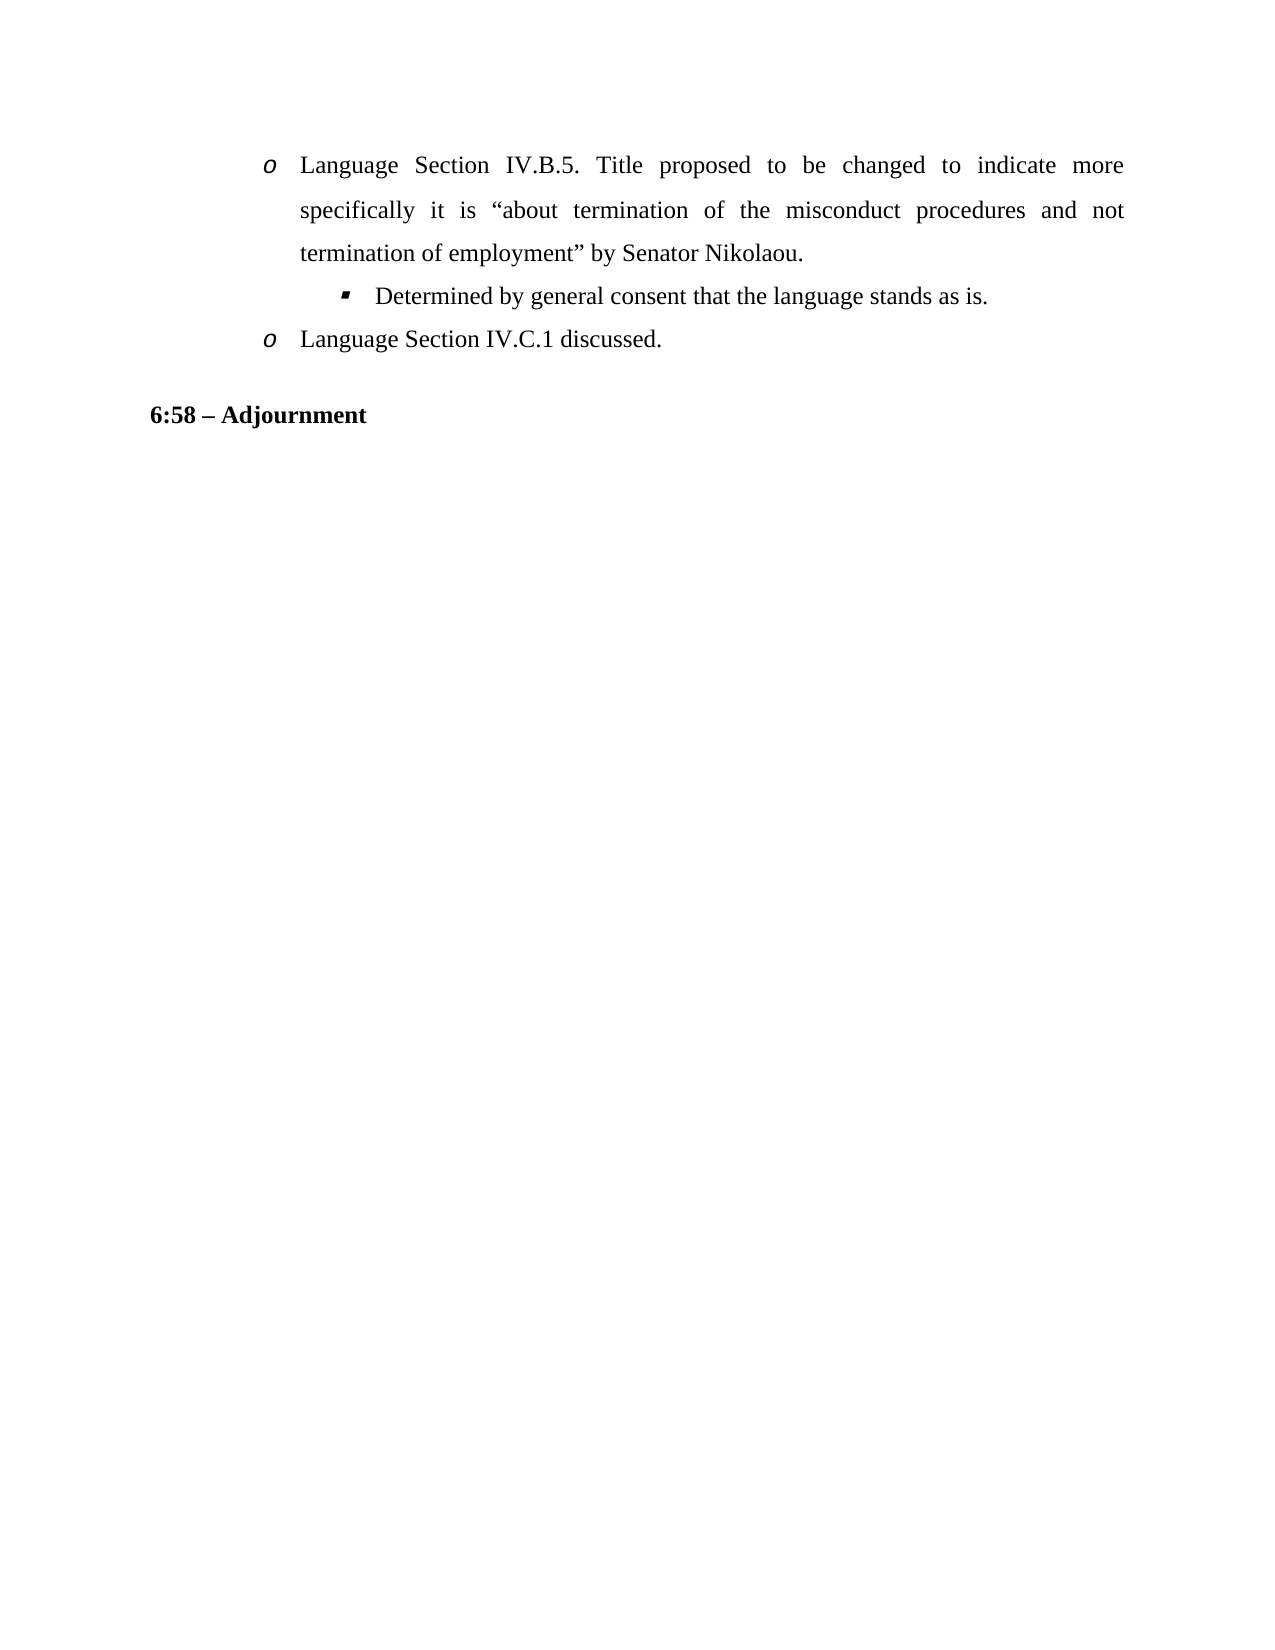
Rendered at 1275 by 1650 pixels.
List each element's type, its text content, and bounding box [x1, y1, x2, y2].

list Language Section IV.C.1 discussed. [262, 324, 1125, 355]
list Determined by general consent that the language stands as is. [337, 281, 1125, 310]
text 6:58 – Adjournment [150, 400, 1125, 429]
list Language Section IV.B.5. Title proposed to be changed to indicate more specifically it is “about termination of the misconduct procedures and not termination of employment” by Senator Nikolaou. [262, 150, 1125, 267]
